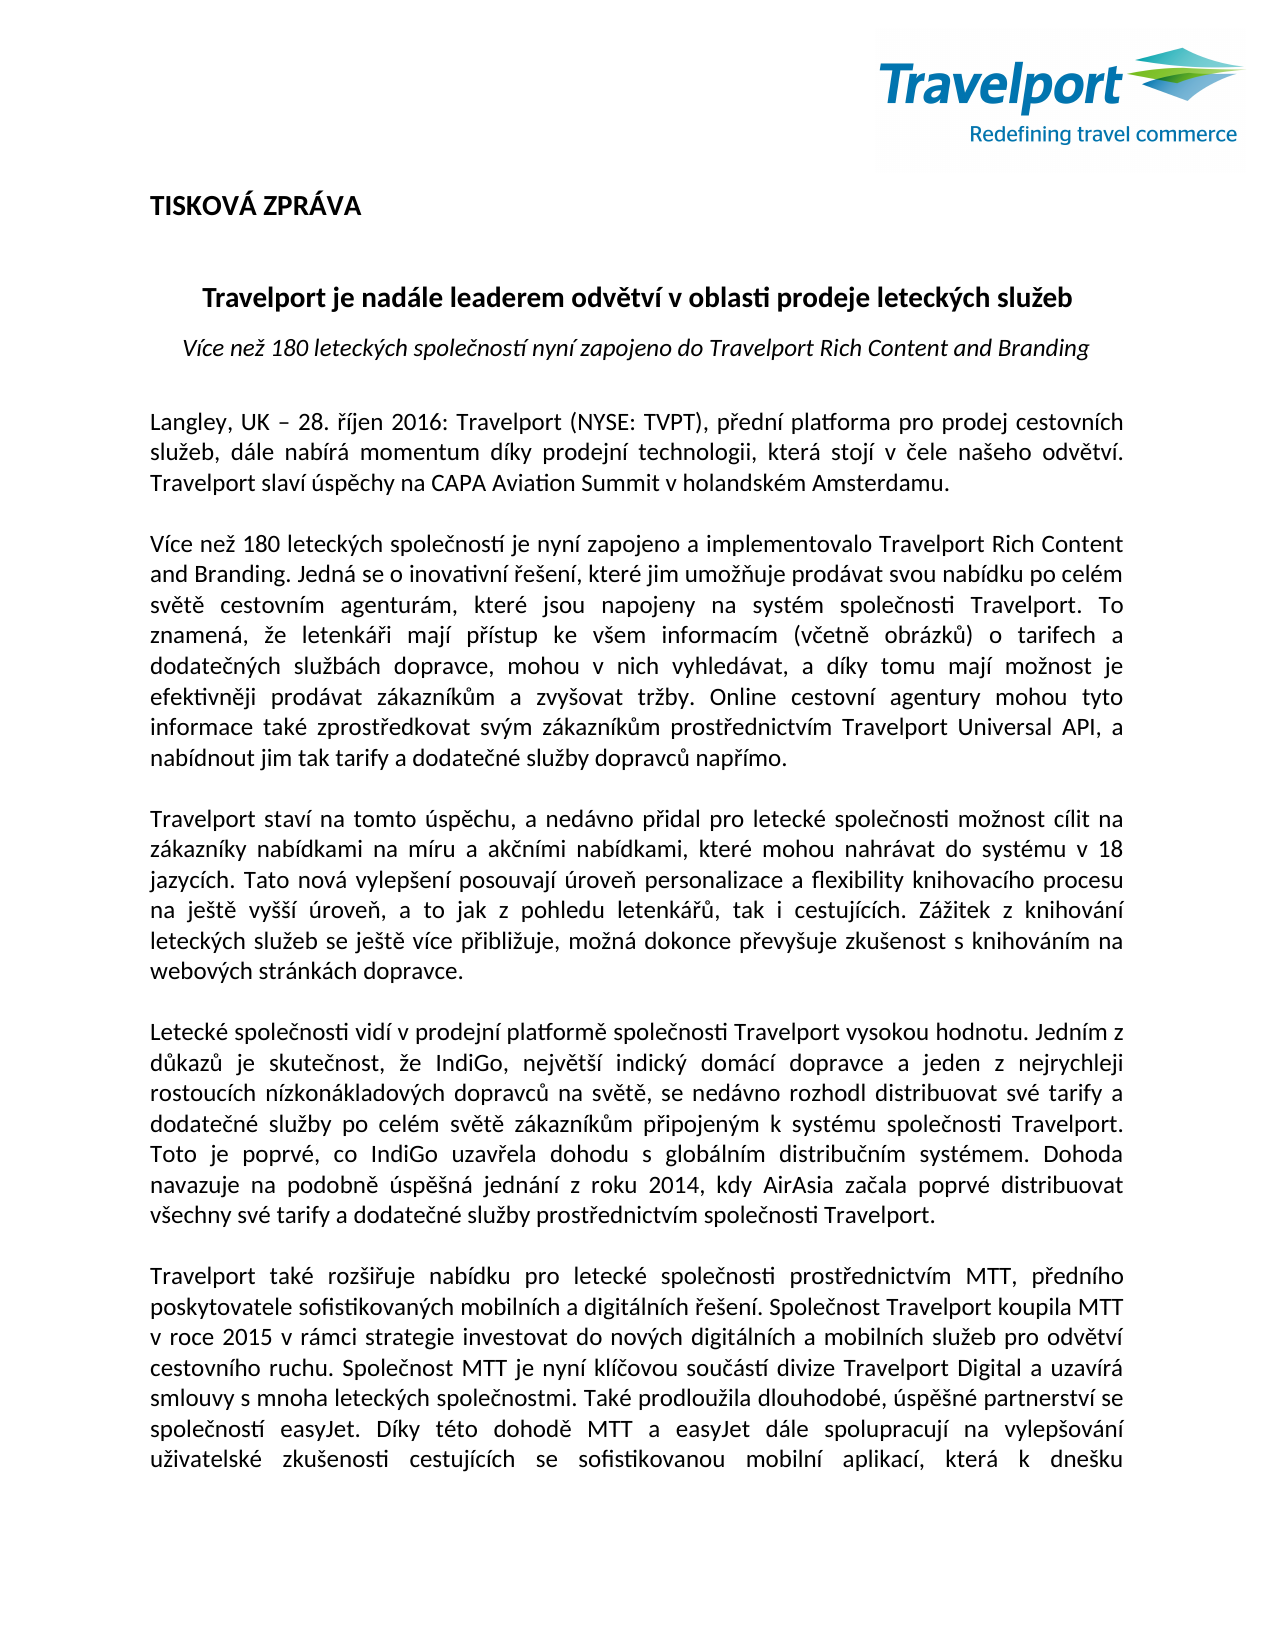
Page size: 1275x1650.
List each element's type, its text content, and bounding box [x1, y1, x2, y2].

text Travelport staví na tomto úspěchu, a nedávno přidal pro letecké společnosti možnost cílit na zákazníky nabídkami na míru a akčními nabídkami, které mohou nahrávat do systému v 18 jazycích. Tato nová vylepšení posouvají úroveň personalizace a flexibility knihovacího procesu na ještě vyšší úroveň, a to jak z pohledu letenkářů, tak i cestujících. Zážitek z knihování leteckých služeb se ještě více přibližuje, možná dokonce převyšuje zkušenost s knihováním na webových stránkách dopravce. [150, 803, 1125, 986]
text TISKOVÁ ZPRÁVA [150, 187, 1125, 223]
picture [874, 28, 1247, 173]
text Langley, UK – 28. říjen 2016: Travelport (NYSE: TVPT), přední platforma pro prodej cestovních služeb, dále nabírá momentum díky prodejní technologii, která stojí v čele našeho odvětví. Travelport slaví úspěchy na CAPA Aviation Summit v holandském Amsterdamu. [150, 406, 1125, 497]
text Více než 180 leteckých společností je nyní zapojeno a implementovalo Travelport Rich Content and Branding. Jedná se o inovativní řešení, které jim umožňuje prodávat svou nabídku po celém světě cestovním agenturám, které jsou napojeny na systém společnosti Travelport. To znamená, že letenkáři mají přístup ke všem informacím (včetně obrázků) o tarifech a dodatečných službách dopravce, mohou v nich vyhledávat, a díky tomu mají možnost je efektivněji prodávat zákazníkům a zvyšovat tržby. Online cestovní agentury mohou tyto informace také zprostředkovat svým zákazníkům prostřednictvím Travelport Universal API, a nabídnout jim tak tarify a dodatečné služby dopravců napřímo. [150, 528, 1125, 772]
text Letecké společnosti vidí v prodejní platformě společnosti Travelport vysokou hodnotu. Jedním z důkazů je skutečnost, že IndiGo, největší indický domácí dopravce a jeden z nejrychleji rostoucích nízkonákladových dopravců na světě, se nedávno rozhodl distribuovat své tarify a dodatečné služby po celém světě zákazníkům připojeným k systému společnosti Travelport. Toto je poprvé, co IndiGo uzavřela dohodu s globálním distribučním systémem. Dohoda navazuje na podobně úspěšná jednání z roku 2014, kdy AirAsia začala poprvé distribuovat všechny své tarify a dodatečné služby prostřednictvím společnosti Travelport. [150, 1016, 1125, 1230]
text Travelport je nadále leaderem odvětví v oblasti prodeje leteckých služeb [150, 279, 1125, 314]
text Více než 180 leteckých společností nyní zapojeno do Travelport Rich Content and Branding [150, 332, 1125, 363]
